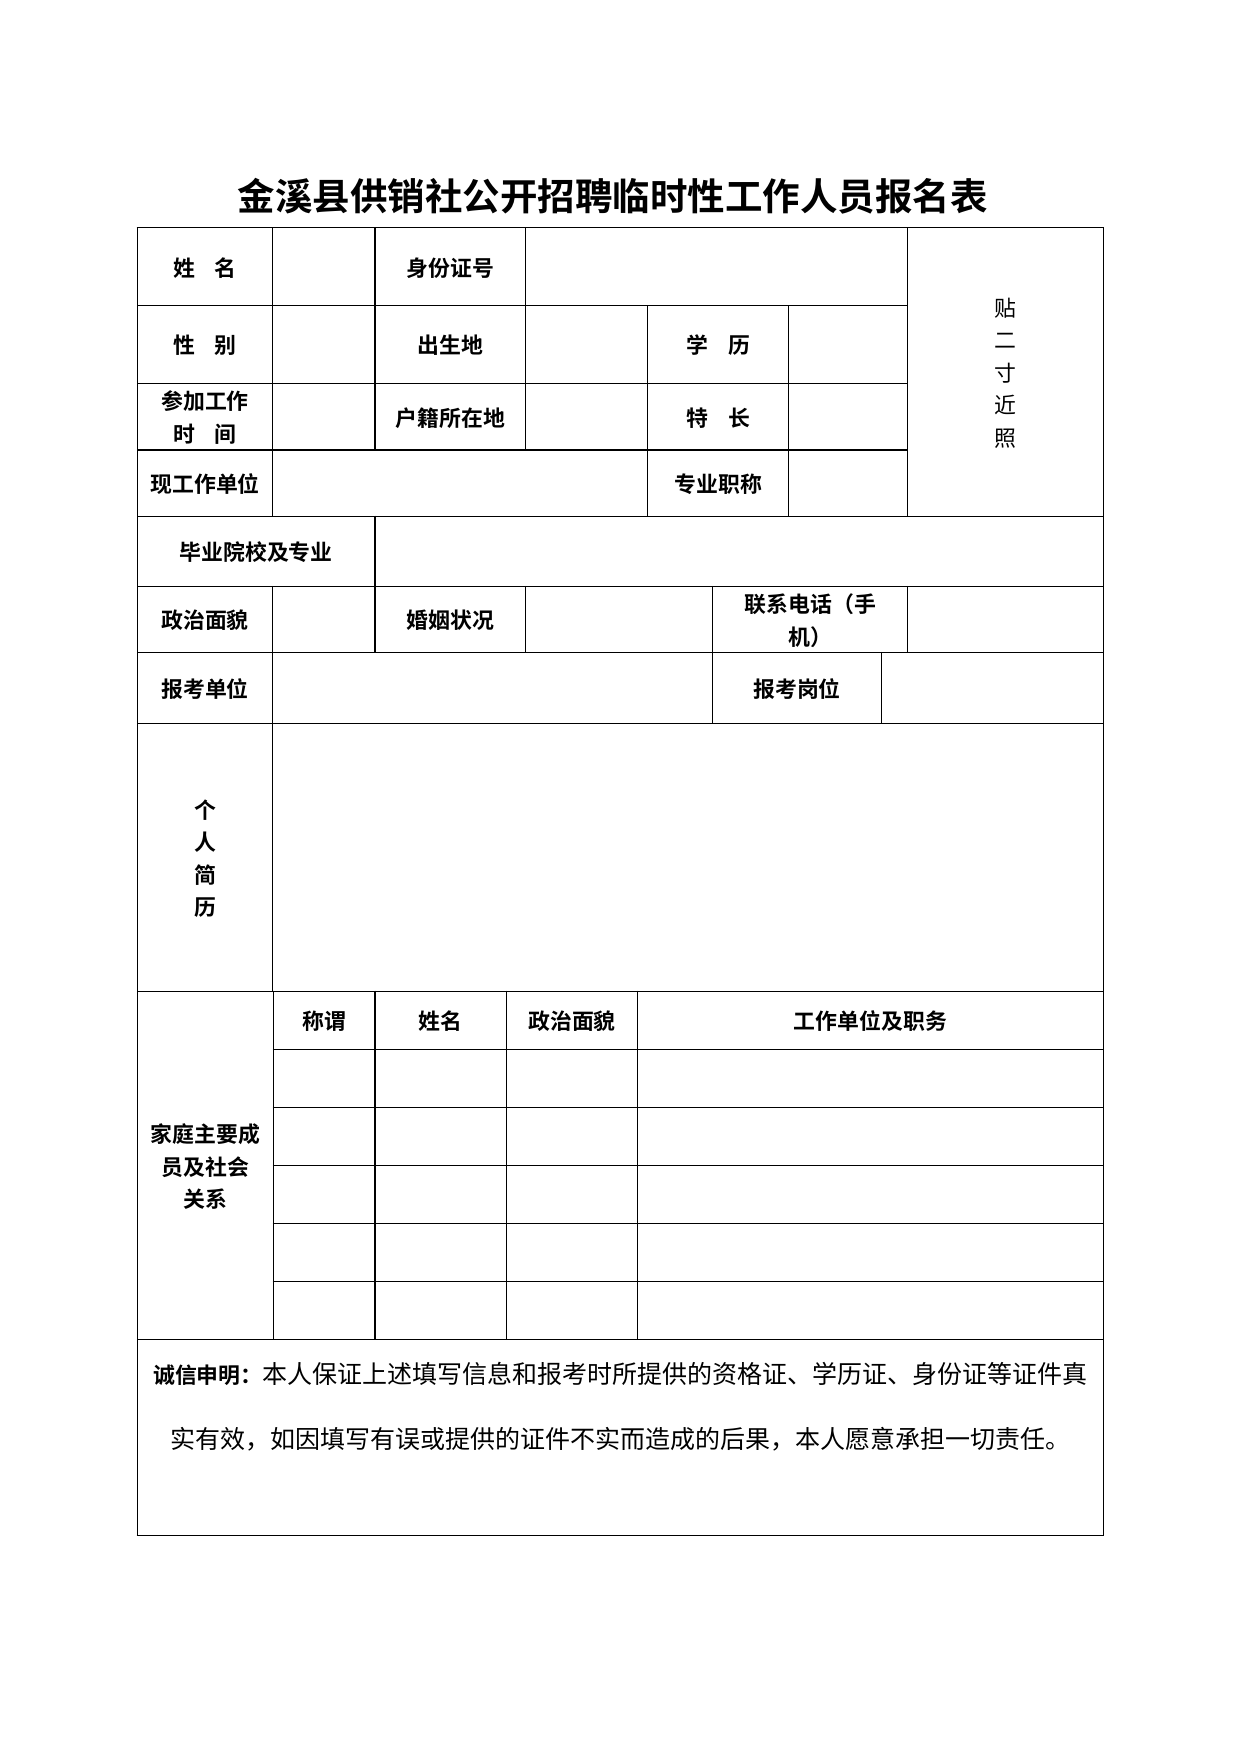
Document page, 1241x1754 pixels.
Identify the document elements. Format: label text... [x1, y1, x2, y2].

table_cell [274, 1108, 374, 1165]
table_cell [273, 384, 374, 449]
table_cell [274, 1166, 374, 1223]
table_header [273, 228, 374, 305]
table_cell [376, 517, 1103, 586]
table_cell 姓名 [376, 992, 506, 1049]
table_cell 婚姻状况 [376, 587, 525, 652]
table_cell 个 人 简 历 [138, 724, 272, 991]
table_cell 特 长 [648, 384, 788, 449]
table_cell [273, 306, 374, 383]
table_cell 联系电话（手机） [713, 587, 907, 652]
table_cell 政治面貌 [138, 587, 272, 652]
table_cell [882, 653, 1103, 723]
table_cell 户籍所在地 [376, 384, 525, 449]
table_cell [789, 306, 907, 383]
table_cell [376, 1282, 506, 1339]
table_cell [138, 1340, 1103, 1535]
table_cell [376, 1108, 506, 1165]
table_cell 性 别 [138, 306, 272, 383]
table_cell 出生地 [376, 306, 525, 383]
table_header 贴 二 寸 近 照 [908, 228, 1103, 516]
table_cell 家庭主要成员及社会 关系 [138, 992, 273, 1339]
table_cell [638, 1108, 1103, 1165]
table_cell [507, 1166, 637, 1223]
table_cell [273, 587, 374, 652]
table_cell 称谓 [274, 992, 374, 1049]
table_cell [526, 306, 647, 383]
table_header [526, 228, 907, 305]
table_cell 参加工作 时 间 [138, 384, 272, 449]
table_cell 政治面貌 [507, 992, 637, 1049]
table_cell [273, 724, 1103, 991]
table_cell 现工作单位 [138, 451, 272, 516]
table_cell 毕业院校及专业 [138, 517, 374, 586]
table_cell 学 历 [648, 306, 788, 383]
table_cell [638, 1224, 1103, 1281]
table_cell [507, 1224, 637, 1281]
table_cell [789, 451, 907, 516]
table_cell [274, 1282, 374, 1339]
table_cell [273, 653, 712, 723]
table_cell [526, 384, 647, 449]
table_cell [507, 1108, 637, 1165]
table_header 身份证号 [376, 228, 525, 305]
table_cell [273, 451, 647, 516]
table_cell [638, 1282, 1103, 1339]
table_cell 工作单位及职务 [638, 992, 1103, 1049]
table_cell [638, 1050, 1103, 1107]
table_cell [274, 1224, 374, 1281]
table_cell [638, 1166, 1103, 1223]
table_cell [376, 1224, 506, 1281]
text 金溪县供销社公开招聘临时性工作人员报名表 [172, 162, 1053, 227]
table_cell [274, 1050, 374, 1107]
table_cell 报考岗位 [713, 653, 881, 723]
table_cell [526, 587, 712, 652]
table_cell [908, 587, 1103, 652]
table_cell [507, 1050, 637, 1107]
table_cell [376, 1166, 506, 1223]
table_header 姓 名 [138, 228, 272, 305]
table_cell [376, 1050, 506, 1107]
table_cell [507, 1282, 637, 1339]
table_cell 报考单位 [138, 653, 272, 723]
table_cell 专业职称 [648, 451, 788, 516]
table_cell [789, 384, 907, 449]
